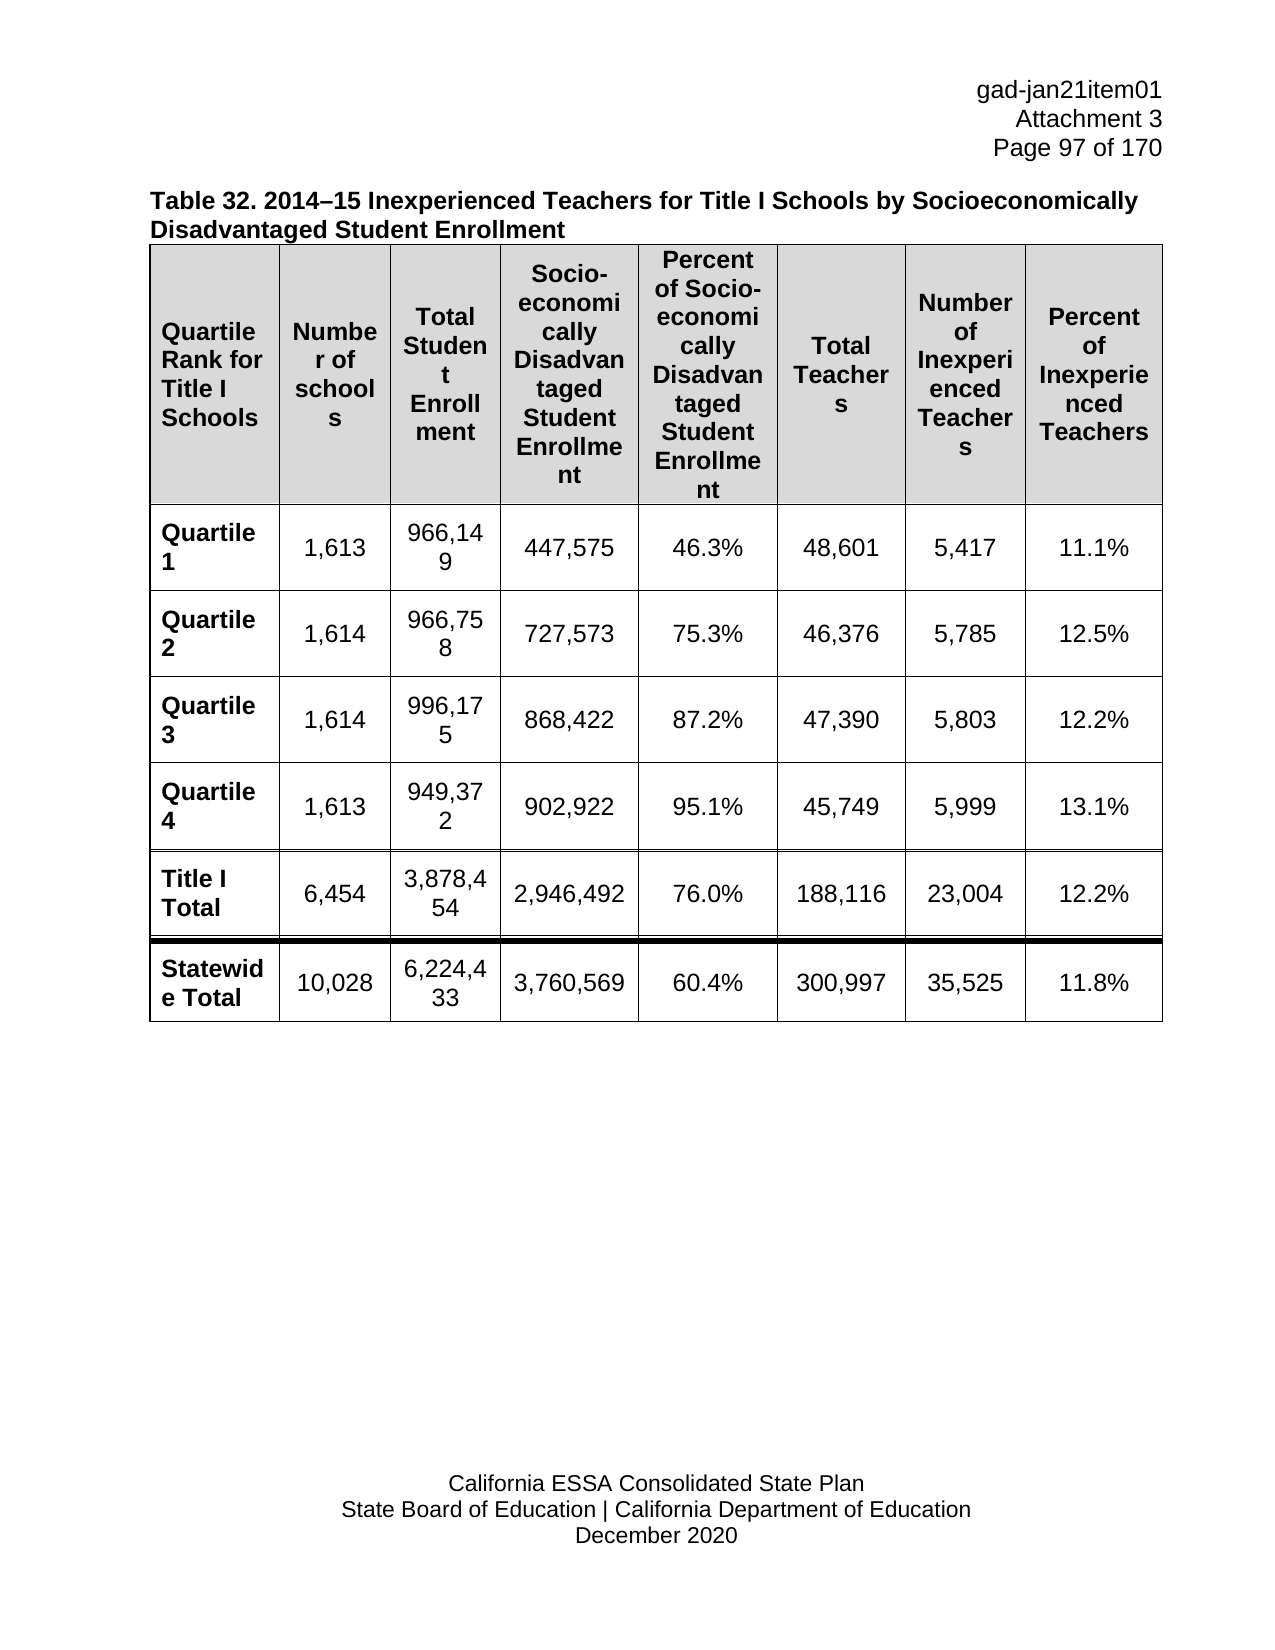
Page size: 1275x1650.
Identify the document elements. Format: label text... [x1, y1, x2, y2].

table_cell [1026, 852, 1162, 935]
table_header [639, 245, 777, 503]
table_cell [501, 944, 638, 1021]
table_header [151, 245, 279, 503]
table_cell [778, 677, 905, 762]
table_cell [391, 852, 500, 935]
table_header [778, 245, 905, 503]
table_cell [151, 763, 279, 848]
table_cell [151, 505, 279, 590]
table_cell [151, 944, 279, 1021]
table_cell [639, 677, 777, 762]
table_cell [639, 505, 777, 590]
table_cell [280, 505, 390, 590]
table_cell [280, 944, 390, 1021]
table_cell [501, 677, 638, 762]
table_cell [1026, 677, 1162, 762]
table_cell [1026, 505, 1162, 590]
text Table 32. 2014–15 Inexperienced Teachers for Title I Schools by Socioeconomically Disadvantaged Student Enrollment [150, 186, 1162, 244]
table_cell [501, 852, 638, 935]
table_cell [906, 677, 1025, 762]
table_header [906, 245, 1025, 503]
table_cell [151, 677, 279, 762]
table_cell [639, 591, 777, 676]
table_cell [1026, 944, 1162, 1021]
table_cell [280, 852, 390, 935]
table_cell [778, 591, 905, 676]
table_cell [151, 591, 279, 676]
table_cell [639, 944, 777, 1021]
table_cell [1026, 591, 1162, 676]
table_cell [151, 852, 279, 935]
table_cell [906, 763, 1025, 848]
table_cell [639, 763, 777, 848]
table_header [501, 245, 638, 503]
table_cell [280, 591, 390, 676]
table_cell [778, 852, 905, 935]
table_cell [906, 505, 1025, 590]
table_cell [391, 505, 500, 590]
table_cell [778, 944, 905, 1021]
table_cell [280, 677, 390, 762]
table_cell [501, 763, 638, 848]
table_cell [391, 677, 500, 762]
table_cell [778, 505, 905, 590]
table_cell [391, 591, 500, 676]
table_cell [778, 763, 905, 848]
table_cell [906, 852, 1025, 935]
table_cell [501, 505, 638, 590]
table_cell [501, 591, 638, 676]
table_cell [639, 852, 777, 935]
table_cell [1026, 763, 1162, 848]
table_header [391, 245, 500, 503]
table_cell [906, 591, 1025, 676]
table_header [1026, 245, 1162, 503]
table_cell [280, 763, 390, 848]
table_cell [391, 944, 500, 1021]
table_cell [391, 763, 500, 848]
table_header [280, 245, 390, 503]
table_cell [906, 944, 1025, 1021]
